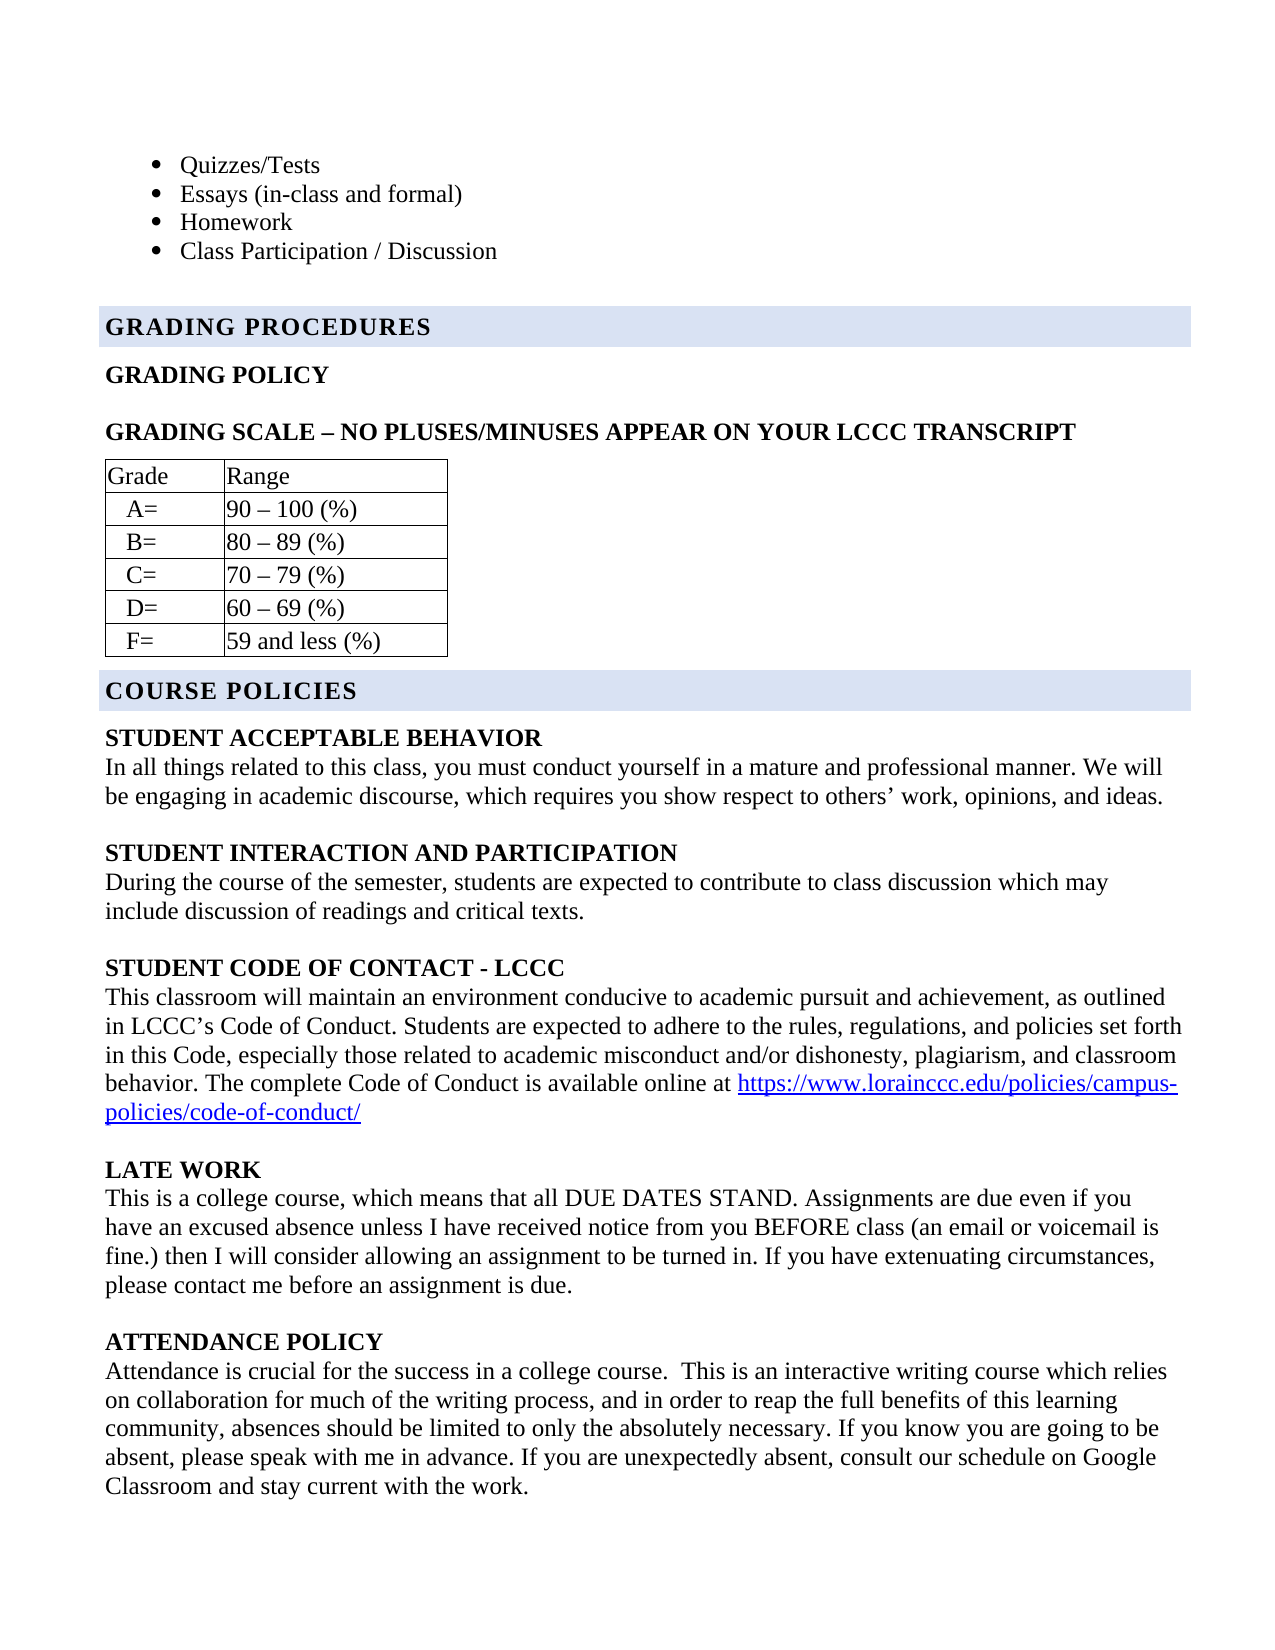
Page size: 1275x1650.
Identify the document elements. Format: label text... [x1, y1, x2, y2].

table_cell 60 – 69 (%) [225, 591, 447, 623]
table_cell C= [106, 559, 224, 590]
text STUDENT INTERACTION AND PARTICIPATION [105, 838, 1185, 867]
table_cell 70 – 79 (%) [225, 559, 447, 590]
list Homework [152, 207, 1185, 236]
text Attendance is crucial for the success in a college course. This is an interactive writing course which relies on collaboration for much of the writing process, and in order to reap the full benefits of this learning community, absences should be limited to only the absolutely necessary. If you know you are going to be absent, please speak with me in advance. If you are unexpectedly absent, consult our schedule on Google Classroom and stay current with the work. [105, 1356, 1185, 1500]
table_header Range [225, 460, 447, 492]
subtitle Course policies [105, 676, 1185, 705]
text LATE WORK [105, 1155, 1185, 1183]
table_cell B= [106, 526, 224, 557]
text ATTENDANCE POLICY [105, 1327, 1185, 1356]
table_cell A= [106, 493, 224, 524]
table_cell D= [106, 591, 224, 623]
text STUDENT CODE OF CONTACT - LCCC [105, 953, 1185, 982]
text During the course of the semester, students are expected to contribute to class discussion which may include discussion of readings and critical texts. [105, 867, 1185, 925]
table_cell 90 – 100 (%) [225, 493, 447, 524]
table_header Grade [106, 460, 224, 492]
list Quizzes/Tests [152, 150, 1185, 179]
table_cell 80 – 89 (%) [225, 526, 447, 557]
text In all things related to this class, you must conduct yourself in a mature and professional manner. We will be engaging in academic discourse, which requires you show respect to others’ work, opinions, and ideas. [105, 752, 1185, 810]
text This classroom will maintain an environment conducive to academic pursuit and achievement, as outlined in LCCC’s Code of Conduct. Students are expected to adhere to the rules, regulations, and policies set forth in this Code, especially those related to academic misconduct and/or dishonesty, plagiarism, and classroom behavior. The complete Code of Conduct is available online at https://www.lorainccc.edu/policies/campus-policies/code-of-conduct/ [105, 982, 1185, 1126]
text STUDENT ACCEPTABLE BEHAVIOR [105, 723, 1185, 752]
table_cell F= [106, 624, 224, 656]
text GRADING SCALE – NO PLUSES/MINUSES APPEAR ON YOUR LCCC TRANSCRIPT [105, 417, 1185, 446]
subtitle grading procedures [105, 313, 1185, 341]
text GRADING POLICY [105, 360, 1185, 389]
list Essays (in-class and formal) [152, 179, 1185, 207]
text This is a college course, which means that all DUE DATES STAND. Assignments are due even if you have an excused absence unless I have received notice from you BEFORE class (an email or voicemail is fine.) then I will consider allowing an assignment to be turned in. If you have extenuating circumstances, please contact me before an assignment is due. [105, 1183, 1185, 1298]
table_cell 59 and less (%) [225, 624, 447, 656]
list Class Participation / Discussion [152, 236, 1185, 265]
